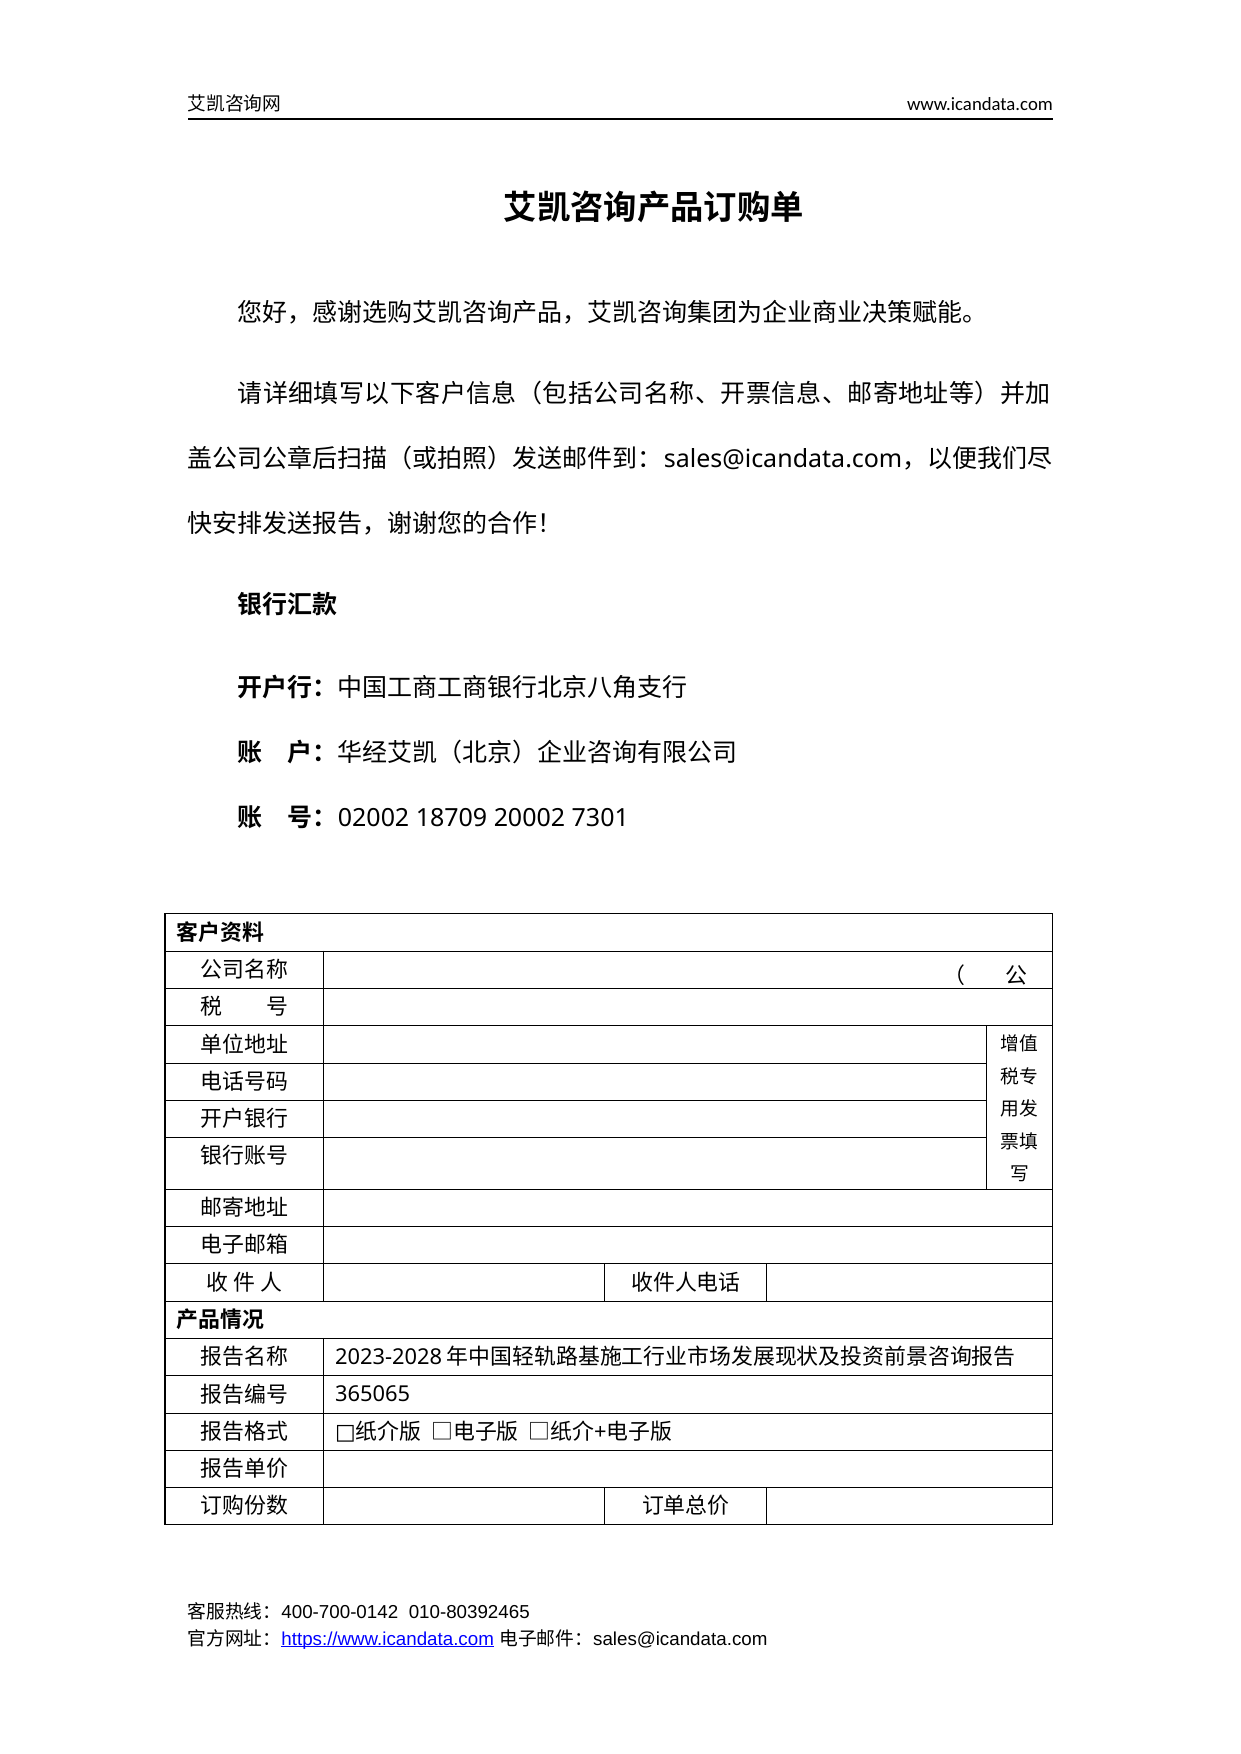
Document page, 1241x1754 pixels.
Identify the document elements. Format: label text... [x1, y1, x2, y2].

table_cell [324, 952, 1052, 988]
table_cell 税 号 [166, 989, 323, 1025]
table_cell 邮寄地址 [166, 1190, 323, 1226]
text 请详细填写以下客户信息（包括公司名称、开票信息、邮寄地址等）并加盖公司公章后扫描（或拍照）发送邮件到：sales@icandata.com，以便我们尽快安排发送报告，谢谢您的合作！ [187, 359, 1053, 554]
table_cell [767, 1488, 1052, 1524]
text 开户行：中国工商工商银行北京八角支行 [187, 653, 1053, 718]
table_cell [324, 1101, 986, 1137]
table_cell 订单总价 [605, 1488, 766, 1524]
text 账 户：华经艾凯（北京）企业咨询有限公司 [187, 718, 1053, 783]
table_cell 单位地址 [166, 1026, 323, 1062]
table_cell 2023-2028年中国轻轨路基施工行业市场发展现状及投资前景咨询报告 [324, 1339, 1052, 1375]
table_cell 银行账号 [166, 1138, 323, 1189]
table_cell [324, 1064, 986, 1100]
text 账 号：02002 18709 20002 7301 [187, 783, 1053, 848]
table_cell 开户银行 [166, 1101, 323, 1137]
table_cell 收件人电话 [605, 1264, 766, 1301]
table_cell 报告单价 [166, 1451, 323, 1487]
table_cell 报告编号 [166, 1376, 323, 1412]
table_cell 电话号码 [166, 1064, 323, 1100]
text 您好，感谢选购艾凯咨询产品，艾凯咨询集团为企业商业决策赋能。 [187, 278, 1053, 343]
table_cell [324, 1264, 604, 1301]
table_cell 订购份数 [166, 1488, 323, 1524]
table_header 客户资料 [166, 914, 1052, 951]
table_cell [324, 1026, 986, 1062]
table_cell [324, 1138, 986, 1189]
table_cell [324, 989, 1052, 1025]
table_cell 电子邮箱 [166, 1227, 323, 1263]
table_cell [324, 1190, 1052, 1226]
table_cell [324, 1227, 1052, 1263]
text 艾凯咨询产品订购单 [187, 172, 1053, 237]
table_cell □纸介版 □电子版 □纸介+电子版 [324, 1414, 1052, 1450]
text 银行汇款 [187, 570, 1053, 635]
table_cell 增值税专用发票填写 [987, 1026, 1052, 1189]
table_cell 报告名称 [166, 1339, 323, 1375]
table_cell 收 件 人 [166, 1264, 323, 1301]
table_cell [324, 1451, 1052, 1487]
table_cell [324, 1488, 604, 1524]
table_cell 产品情况 [166, 1302, 1052, 1338]
table_cell 365065 [324, 1376, 1052, 1412]
table_cell 报告格式 [166, 1414, 323, 1450]
table_cell 公司名称 [166, 952, 323, 988]
table_cell [767, 1264, 1052, 1301]
